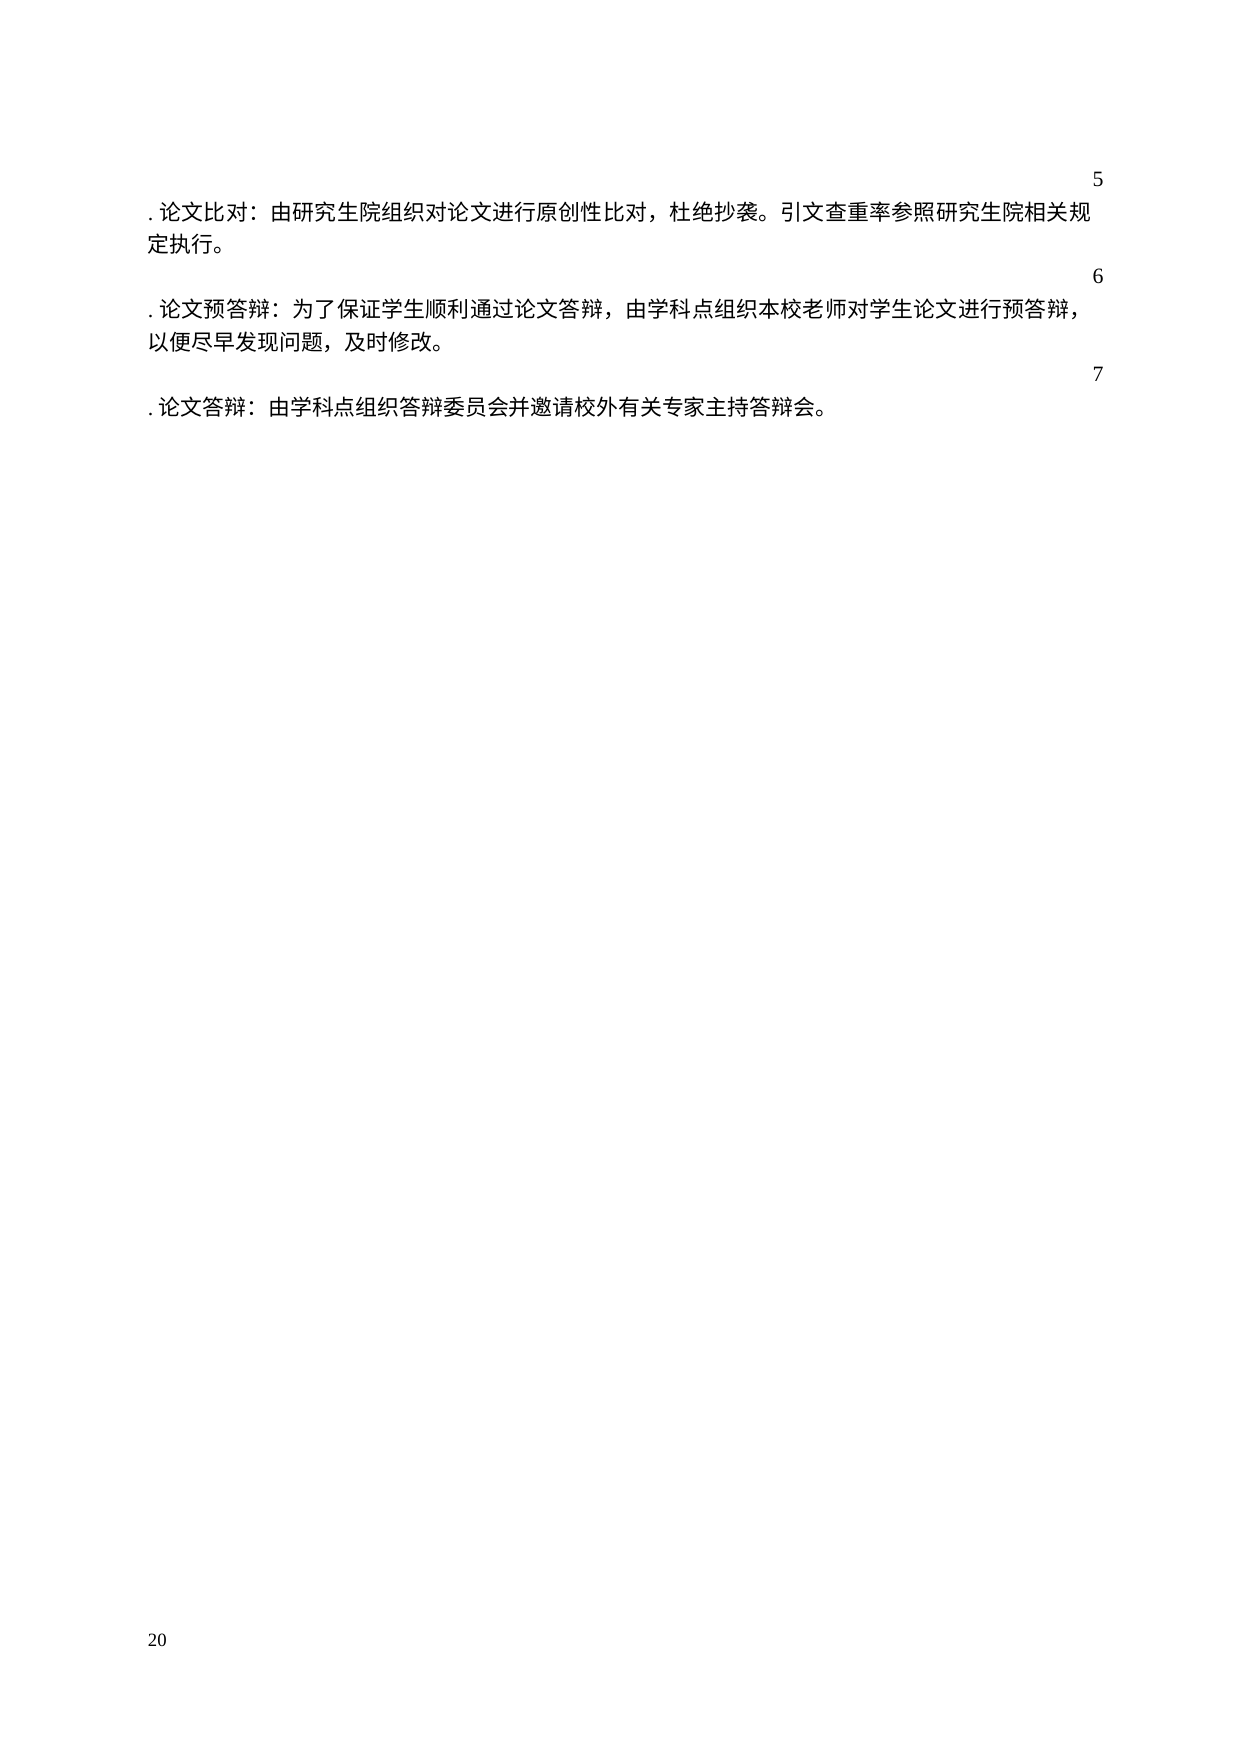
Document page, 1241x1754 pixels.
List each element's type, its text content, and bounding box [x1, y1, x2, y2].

text 5. 论文比对：由研究生院组织对论文进行原创性比对，杜绝抄袭。引文查重率参照研究生院相关规定执行。 [148, 162, 1092, 259]
text 7. 论文答辩：由学科点组织答辩委员会并邀请校外有关专家主持答辩会。 [148, 357, 1092, 422]
text 6. 论文预答辩：为了保证学生顺利通过论文答辩，由学科点组织本校老师对学生论文进行预答辩，以便尽早发现问题，及时修改。 [148, 259, 1092, 357]
